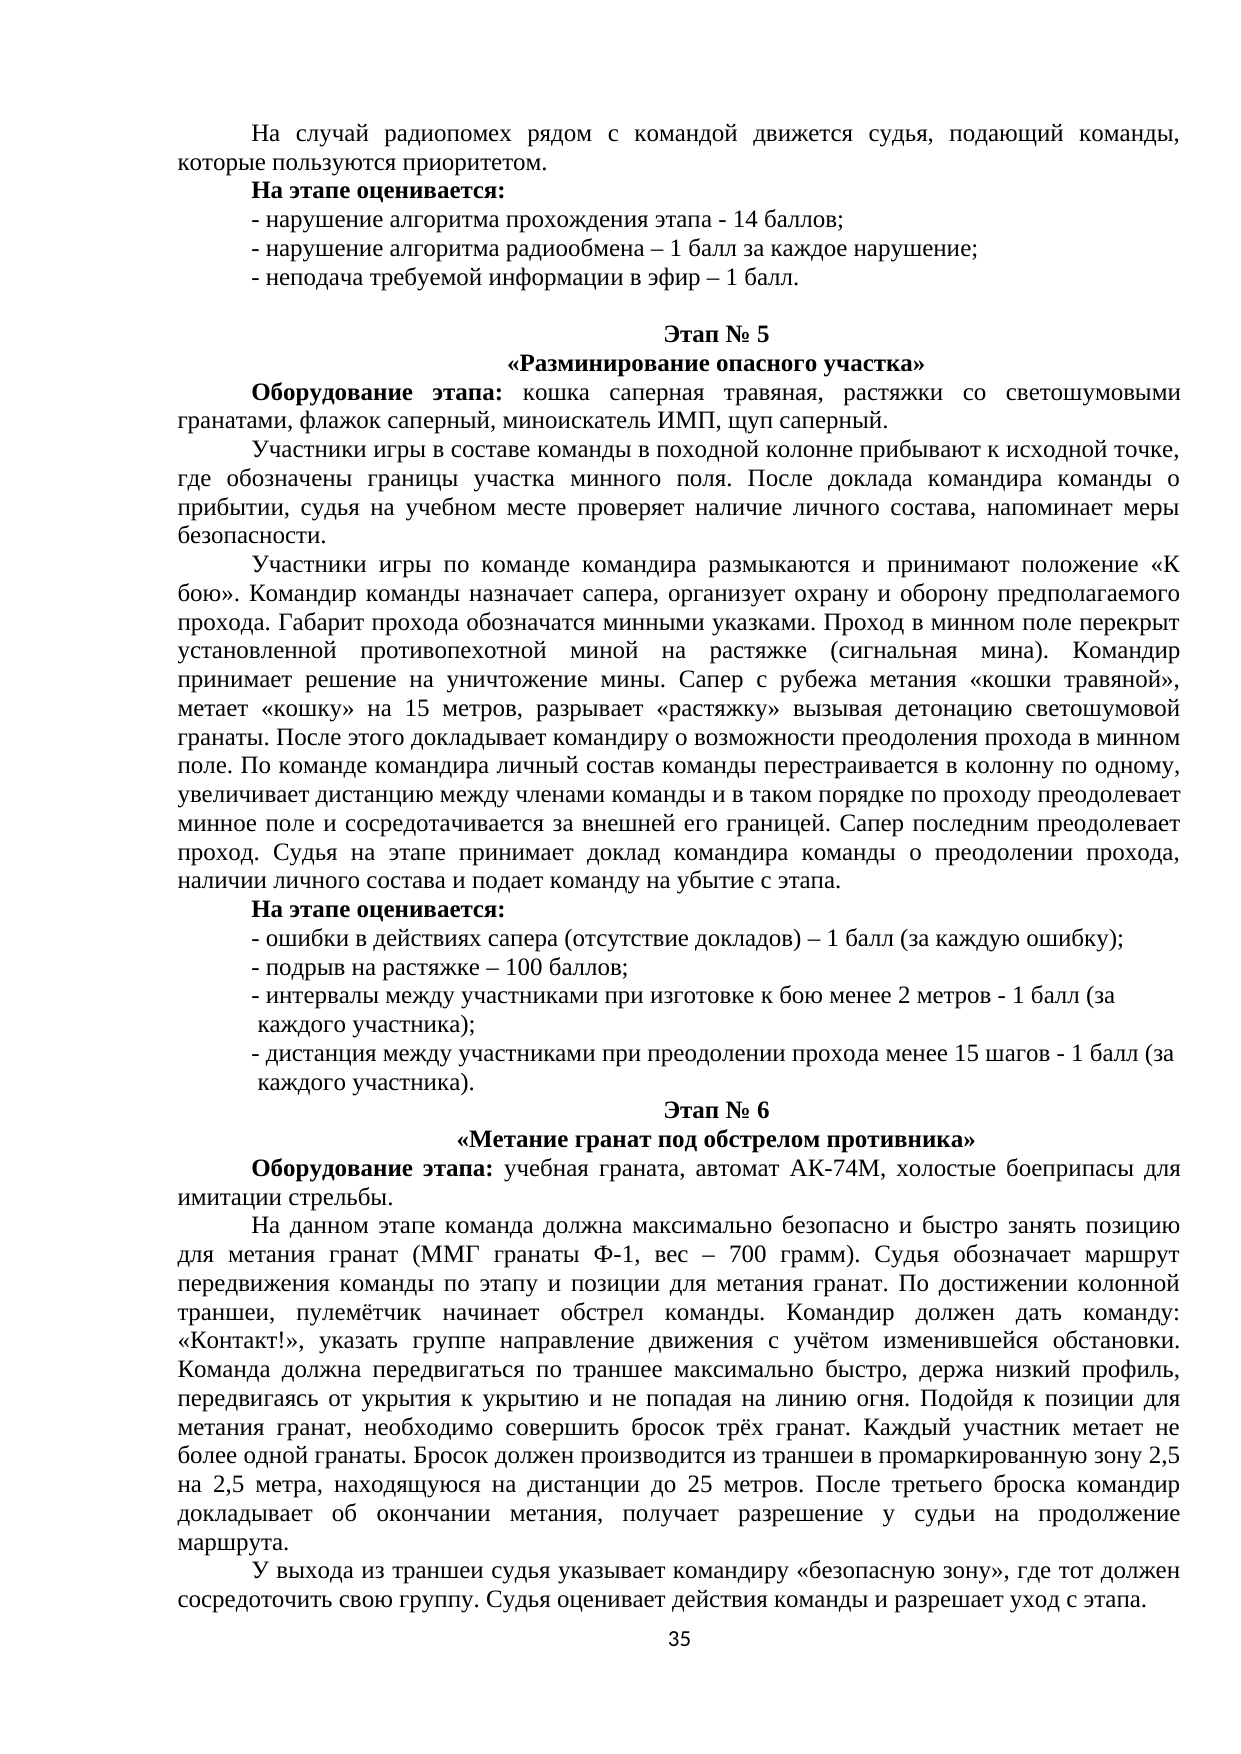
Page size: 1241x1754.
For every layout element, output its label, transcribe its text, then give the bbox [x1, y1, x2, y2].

text - нарушение алгоритма радиообмена – 1 балл за каждое нарушение; [177, 233, 1181, 262]
text - дистанция между участниками при преодолении прохода менее 15 шагов - 1 балл (за [177, 1038, 1181, 1067]
text «Метание гранат под обстрелом противника» [177, 1124, 1181, 1153]
text «Разминирование опасного участка» [177, 348, 1181, 377]
text - интервалы между участниками при изготовке к бою менее 2 метров - 1 балл (за [177, 981, 1181, 1009]
text каждого участника); [177, 1009, 1181, 1038]
text Этап № 5 [177, 319, 1181, 348]
text Участники игры по команде командира размыкаются и принимают положение «К бою». Командир команды назначает сапера, организует охрану и оборону предполагаемого прохода. Габарит прохода обозначатся минными указками. Проход в минном поле перекрыт установленной противопехотной миной на растяжке (сигнальная мина). Командир принимает решение на уничтожение мины. Сапер с рубежа метания «кошки травяной», метает «кошку» на 15 метров, разрывает «растяжку» вызывая детонацию светошумовой гранаты. После этого докладывает командиру о возможности преодоления прохода в минном поле. По команде командира личный состав команды перестраивается в колонну по одному, увеличивает дистанцию между членами команды и в таком порядке по проходу преодолевает минное поле и сосредотачивается за внешней его границей. Сапер последним преодолевает проход. Судья на этапе принимает доклад командира команды о преодолении прохода, наличии личного состава и подает команду на убытие с этапа. [177, 549, 1181, 894]
text На этапе оценивается: [177, 176, 1181, 204]
text Оборудование этапа: кошка саперная травяная, растяжки со светошумовыми гранатами, флажок саперный, миноискатель ИМП, щуп саперный. [177, 377, 1181, 434]
text - нарушение алгоритма прохождения этапа - 14 баллов; [177, 204, 1181, 233]
text Оборудование этапа: учебная граната, автомат АК-74М, холостые боеприпасы для имитации стрельбы. [177, 1153, 1181, 1211]
text У выхода из траншеи судья указывает командиру «безопасную зону», где тот должен сосредоточить свою группу. Судья оценивает действия команды и разрешает уход с этапа. [177, 1556, 1181, 1613]
text На случай радиопомех рядом с командой движется судья, подающий команды, которые пользуются приоритетом. [177, 118, 1181, 176]
text каждого участника). [177, 1067, 1181, 1096]
text Этап № 6 [177, 1096, 1181, 1124]
text Участники игры в составе команды в походной колонне прибывают к исходной точке, где обозначены границы участка минного поля. После доклада командира команды о прибытии, судья на учебном месте проверяет наличие личного состава, напоминает меры безопасности. [177, 434, 1181, 549]
text - подрыв на растяжке – 100 баллов; [177, 952, 1181, 981]
text - неподача требуемой информации в эфир – 1 балл. [177, 262, 1181, 291]
text - ошибки в действиях сапера (отсутствие докладов) – 1 балл (за каждую ошибку); [177, 923, 1181, 952]
text На данном этапе команда должна максимально безопасно и быстро занять позицию для метания гранат (ММГ гранаты Ф-1, вес – 700 грамм). Судья обозначает маршрут передвижения команды по этапу и позиции для метания гранат. По достижении колонной траншеи, пулемётчик начинает обстрел команды. Командир должен дать команду: «Контакт!», указать группе направление движения с учётом изменившейся обстановки. Команда должна передвигаться по траншее максимально быстро, держа низкий профиль, передвигаясь от укрытия к укрытию и не попадая на линию огня. Подойдя к позиции для метания гранат, необходимо совершить бросок трёх гранат. Каждый участник метает не более одной гранаты. Бросок должен производится из траншеи в промаркированную зону 2,5 на 2,5 метра, находящуюся на дистанции до 25 метров. После третьего броска командир докладывает об окончании метания, получает разрешение у судьи на продолжение маршрута. [177, 1211, 1181, 1556]
text На этапе оценивается: [177, 894, 1181, 923]
